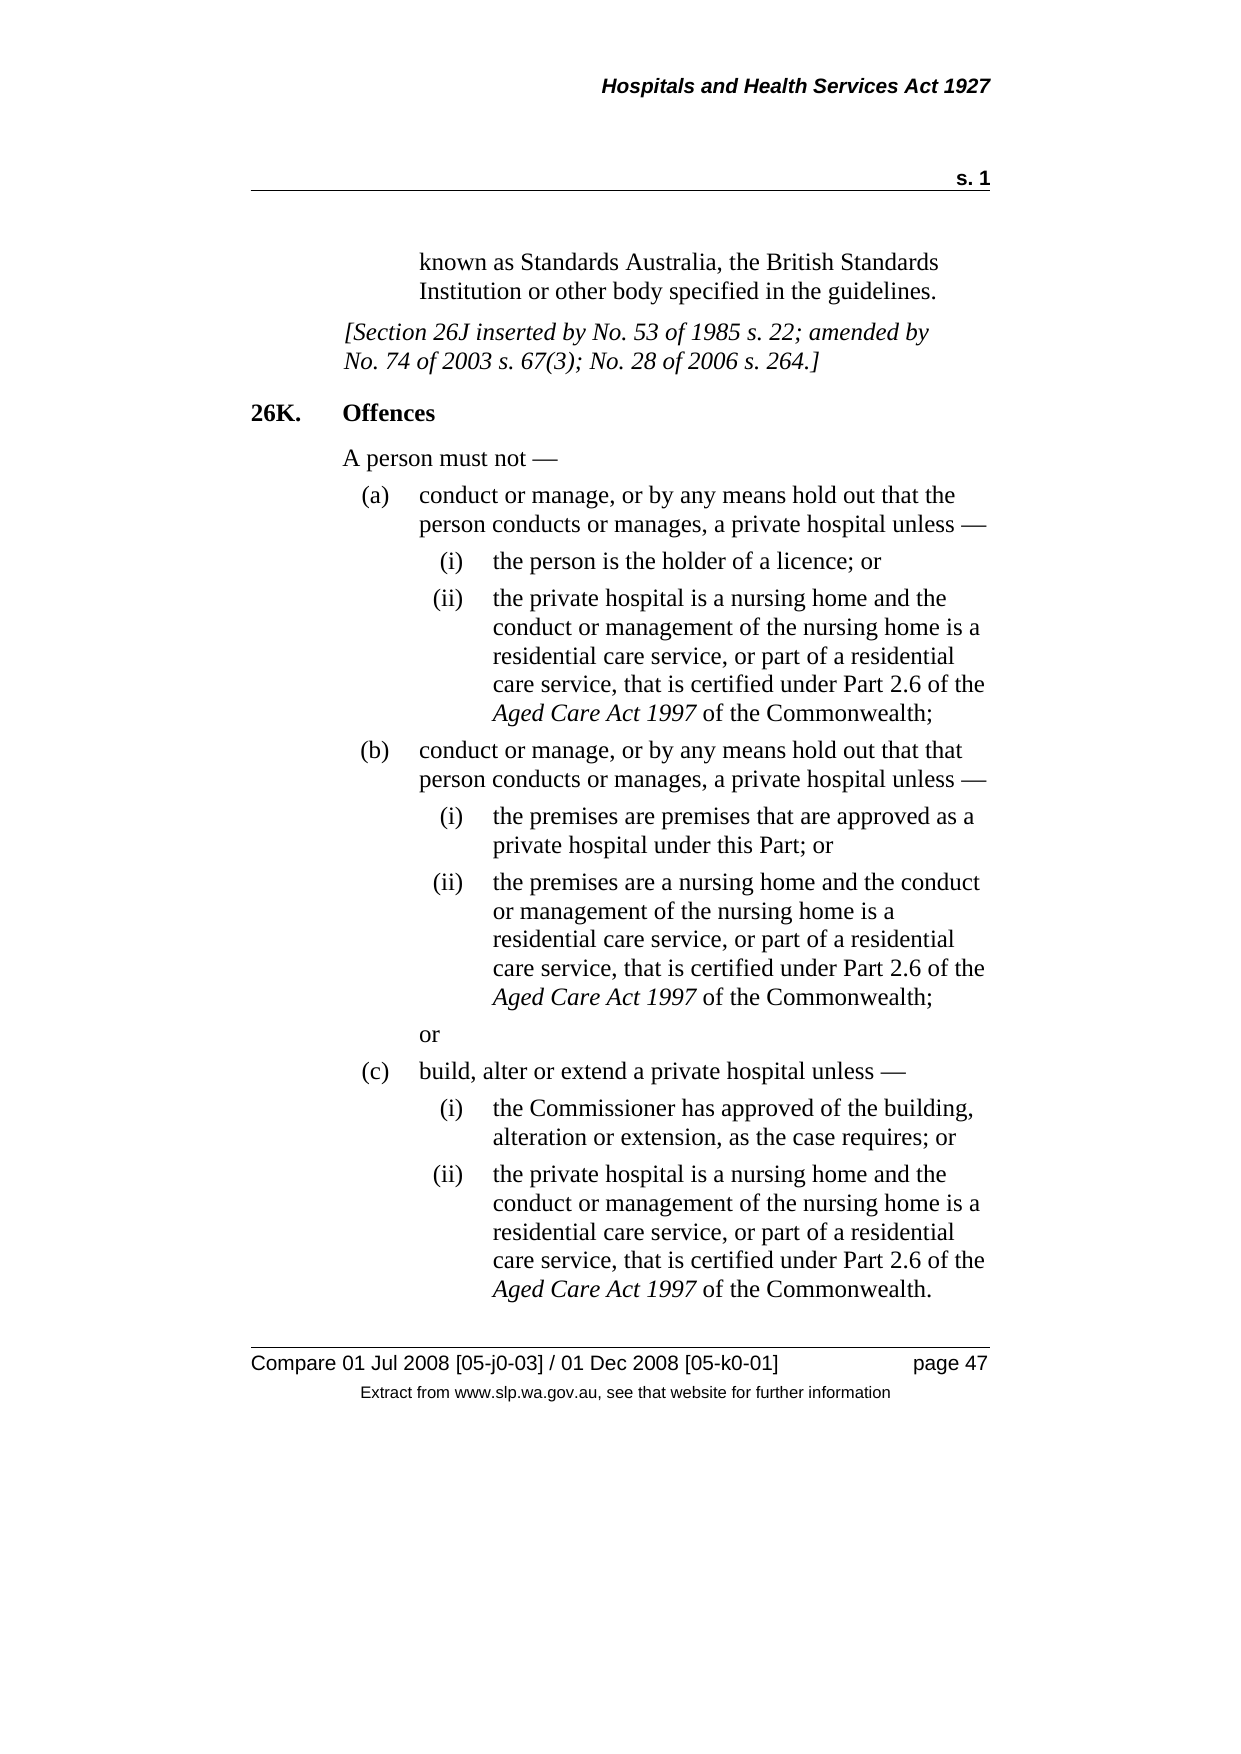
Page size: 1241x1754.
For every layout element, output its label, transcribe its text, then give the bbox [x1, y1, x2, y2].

text (b) conduct or manage, or by any means hold out that that person conducts or manages, a private hospital unless — [251, 735, 990, 793]
subtitle 26K. Offences [251, 398, 990, 427]
text (ii) the private hospital is a nursing home and the conduct or management of the nursing home is a residential care service, or part of a residential care service, that is certified under Part 2.6 of the Aged Care Act 1997 of the Commonwealth. [251, 1159, 990, 1303]
text (ii) the private hospital is a nursing home and the conduct or management of the nursing home is a residential care service, or part of a residential care service, that is certified under Part 2.6 of the Aged Care Act 1997 of the Commonwealth; [251, 583, 990, 727]
text or [251, 1019, 990, 1048]
text (i) the Commissioner has approved of the building, alteration or extension, as the case requires; or [251, 1093, 990, 1151]
text [Section 26J inserted by No. 53 of 1985 s. 22; amended by No. 74 of 2003 s. 67(3); No. 28 of 2006 s. 264.] [251, 317, 990, 375]
text (ii) the premises are a nursing home and the conduct or management of the nursing home is a residential care service, or part of a residential care service, that is certified under Part 2.6 of the Aged Care Act 1997 of the Commonwealth; [251, 867, 990, 1011]
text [251, 247, 990, 305]
text (a) conduct or manage, or by any means hold out that the person conducts or manages, a private hospital unless — [251, 480, 990, 538]
text (i) the premises are premises that are approved as a private hospital under this Part; or [251, 801, 990, 859]
text (i) the person is the holder of a licence; or [251, 546, 990, 575]
text A person must not — [251, 443, 990, 472]
text (c) build, alter or extend a private hospital unless — [251, 1056, 990, 1085]
